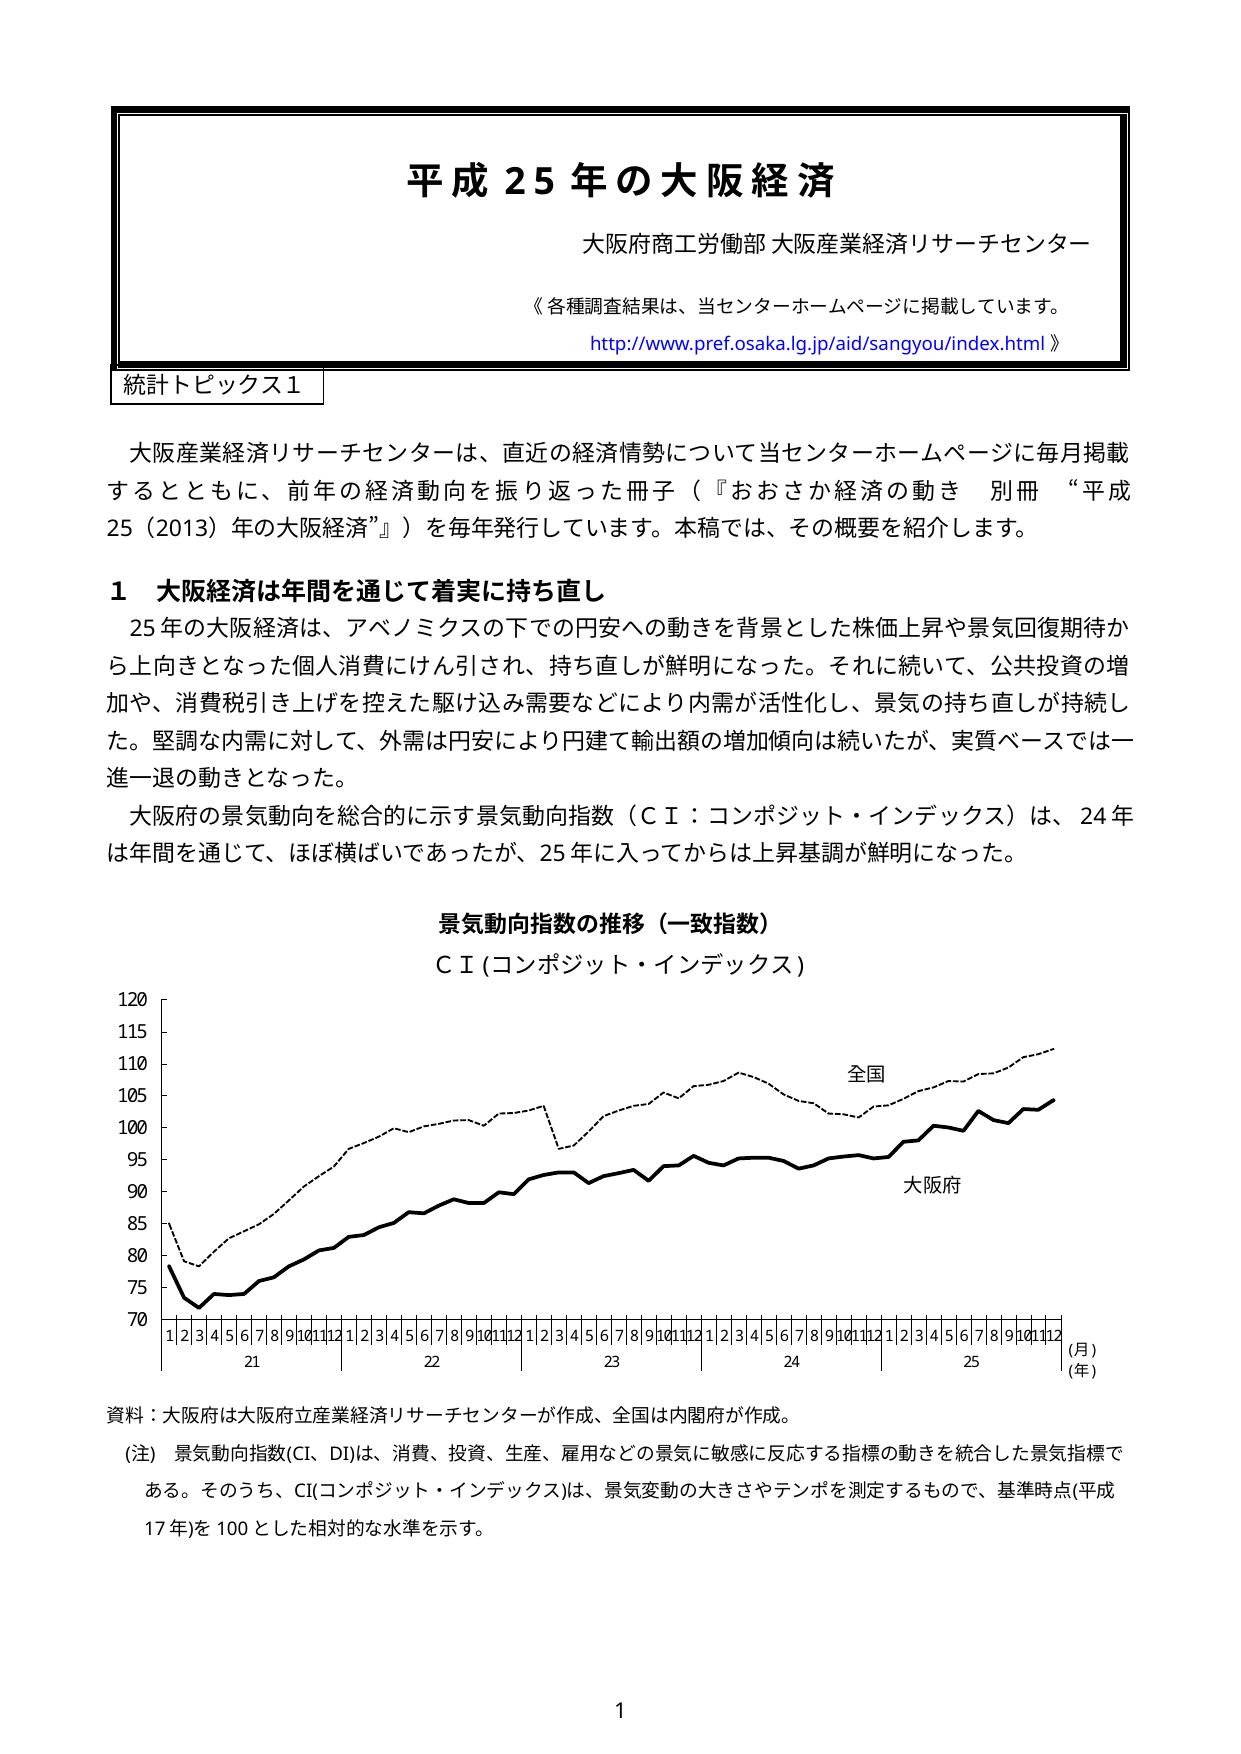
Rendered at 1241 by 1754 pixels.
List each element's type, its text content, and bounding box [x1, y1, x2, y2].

text １ 大阪経済は年間を通じて着実に持ち直し [106, 571, 1134, 608]
table_header 平成25年の大阪経済 大阪府商工労働部 大阪産業経済リサーチセンター 《 各種調査結果は、当センターホームページに掲載しています。 http://www.pref.osaka.lg.jp/aid/sangyou/index.html 》 [120, 116, 1120, 361]
text 大阪府の景気動向を総合的に示す景気動向指数（ＣＩ：コンポジット・インデックス）は、24年は年間を通じて、ほぼ横ばいであったが、25年に入ってからは上昇基調が鮮明になった。 [106, 796, 1134, 871]
text 資料：大阪府は大阪府立産業経済リサーチセンターが作成、全国は内閣府が作成。 [106, 1396, 1134, 1433]
text 25年の大阪経済は、アベノミクスの下での円安への動きを背景とした株価上昇や景気回復期待から上向きとなった個人消費にけん引され、持ち直しが鮮明になった。それに続いて、公共投資の増加や、消費税引き上げを控えた駆け込み需要などにより内需が活性化し、景気の持ち直しが持続した。堅調な内需に対して、外需は円安により円建て輸出額の増加傾向は続いたが、実質ベースでは一進一退の動きとなった。 [106, 608, 1134, 796]
text 大阪産業経済リサーチセンターは、直近の経済情勢について当センターホームページに毎月掲載するとともに、前年の経済動向を振り返った冊子（『おおさか経済の動き 別冊 “平成25（2013）年の大阪経済”』）を毎年発行しています。本稿では、その概要を紹介します。 [106, 433, 1134, 546]
text (注) 景気動向指数(CI、DI)は、消費、投資、生産、雇用などの景気に敏感に反応する指標の動きを統合した景気指標である。そのうち、CI(コンポジット・インデックス)は、景気変動の大きさやテンポを測定するもので、基準時点(平成17年)を100とした相対的な水準を示す。 [125, 1433, 1134, 1546]
